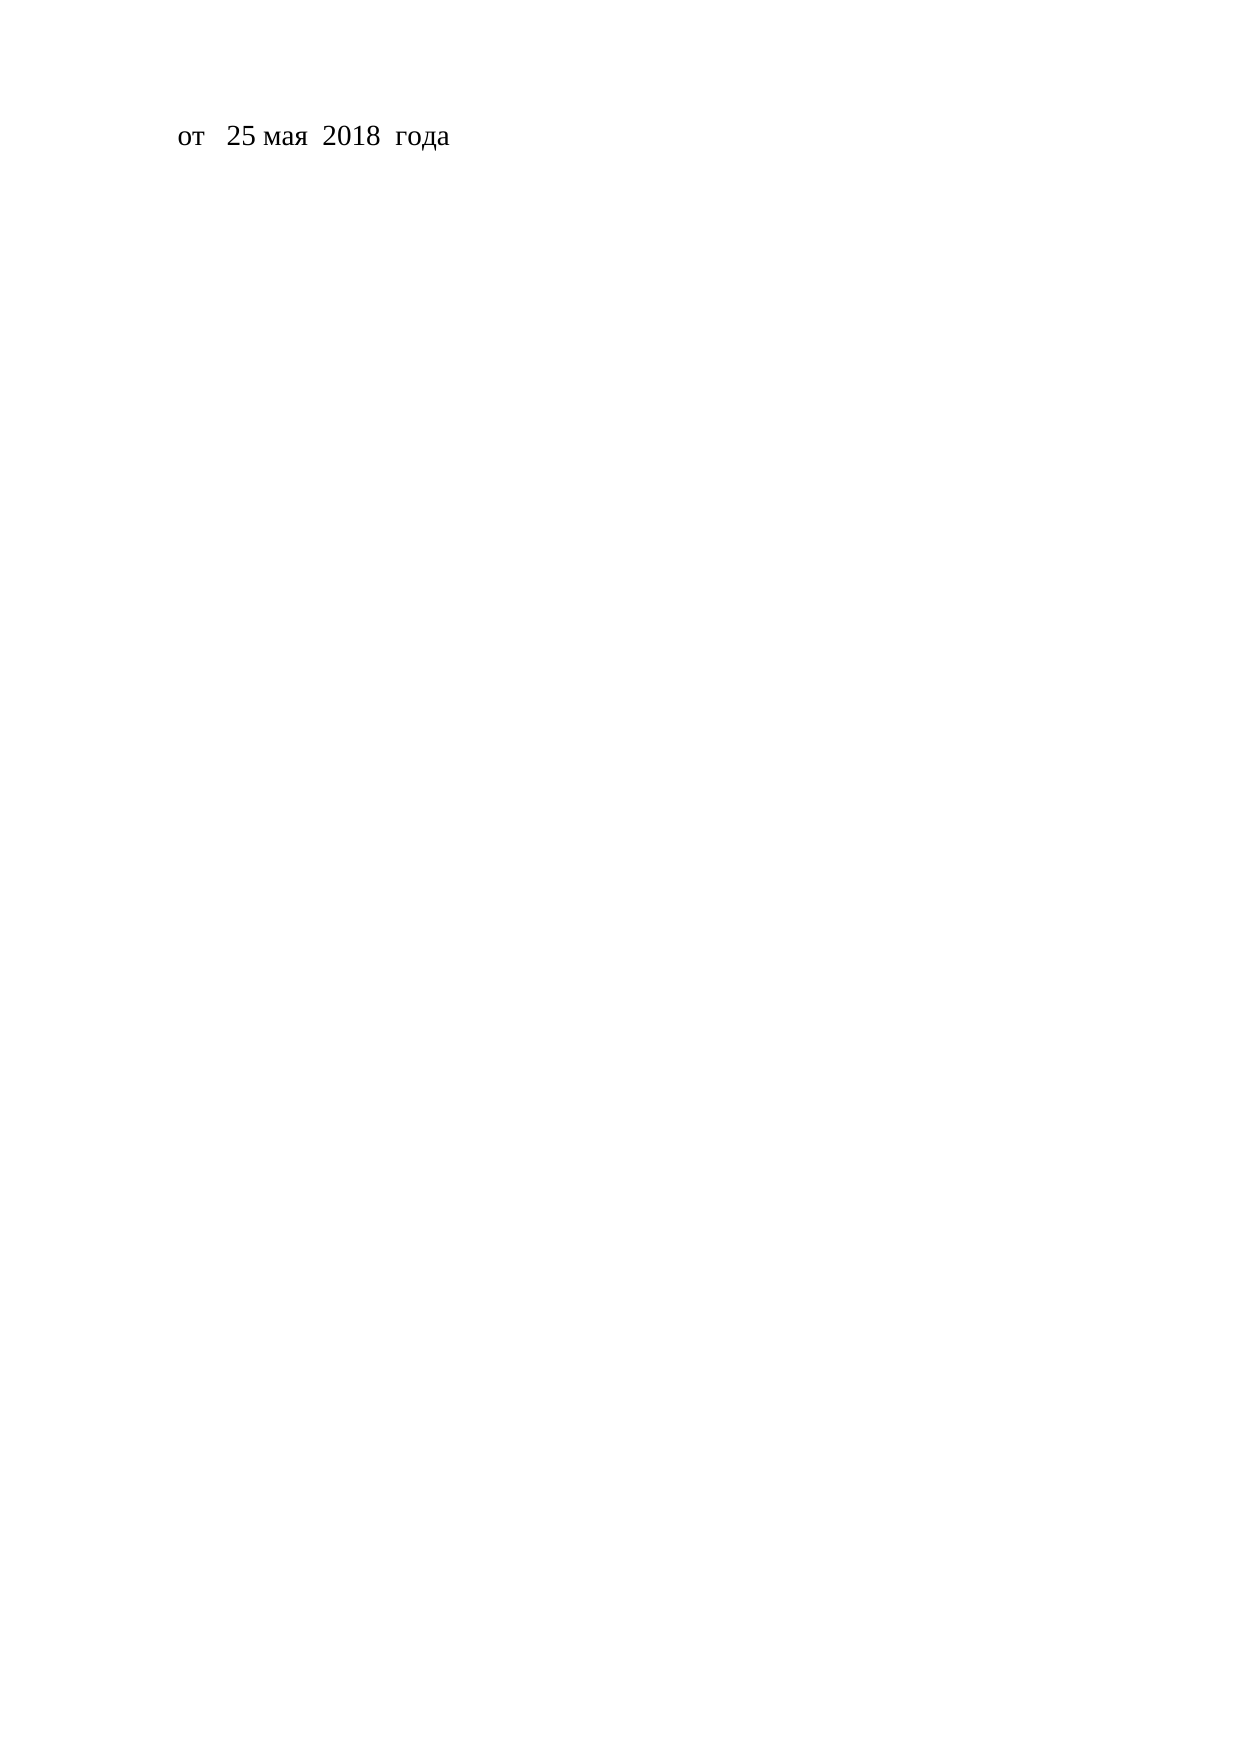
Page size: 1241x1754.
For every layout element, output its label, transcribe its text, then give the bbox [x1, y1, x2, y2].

text от 25 мая 2018 года [177, 118, 1152, 152]
